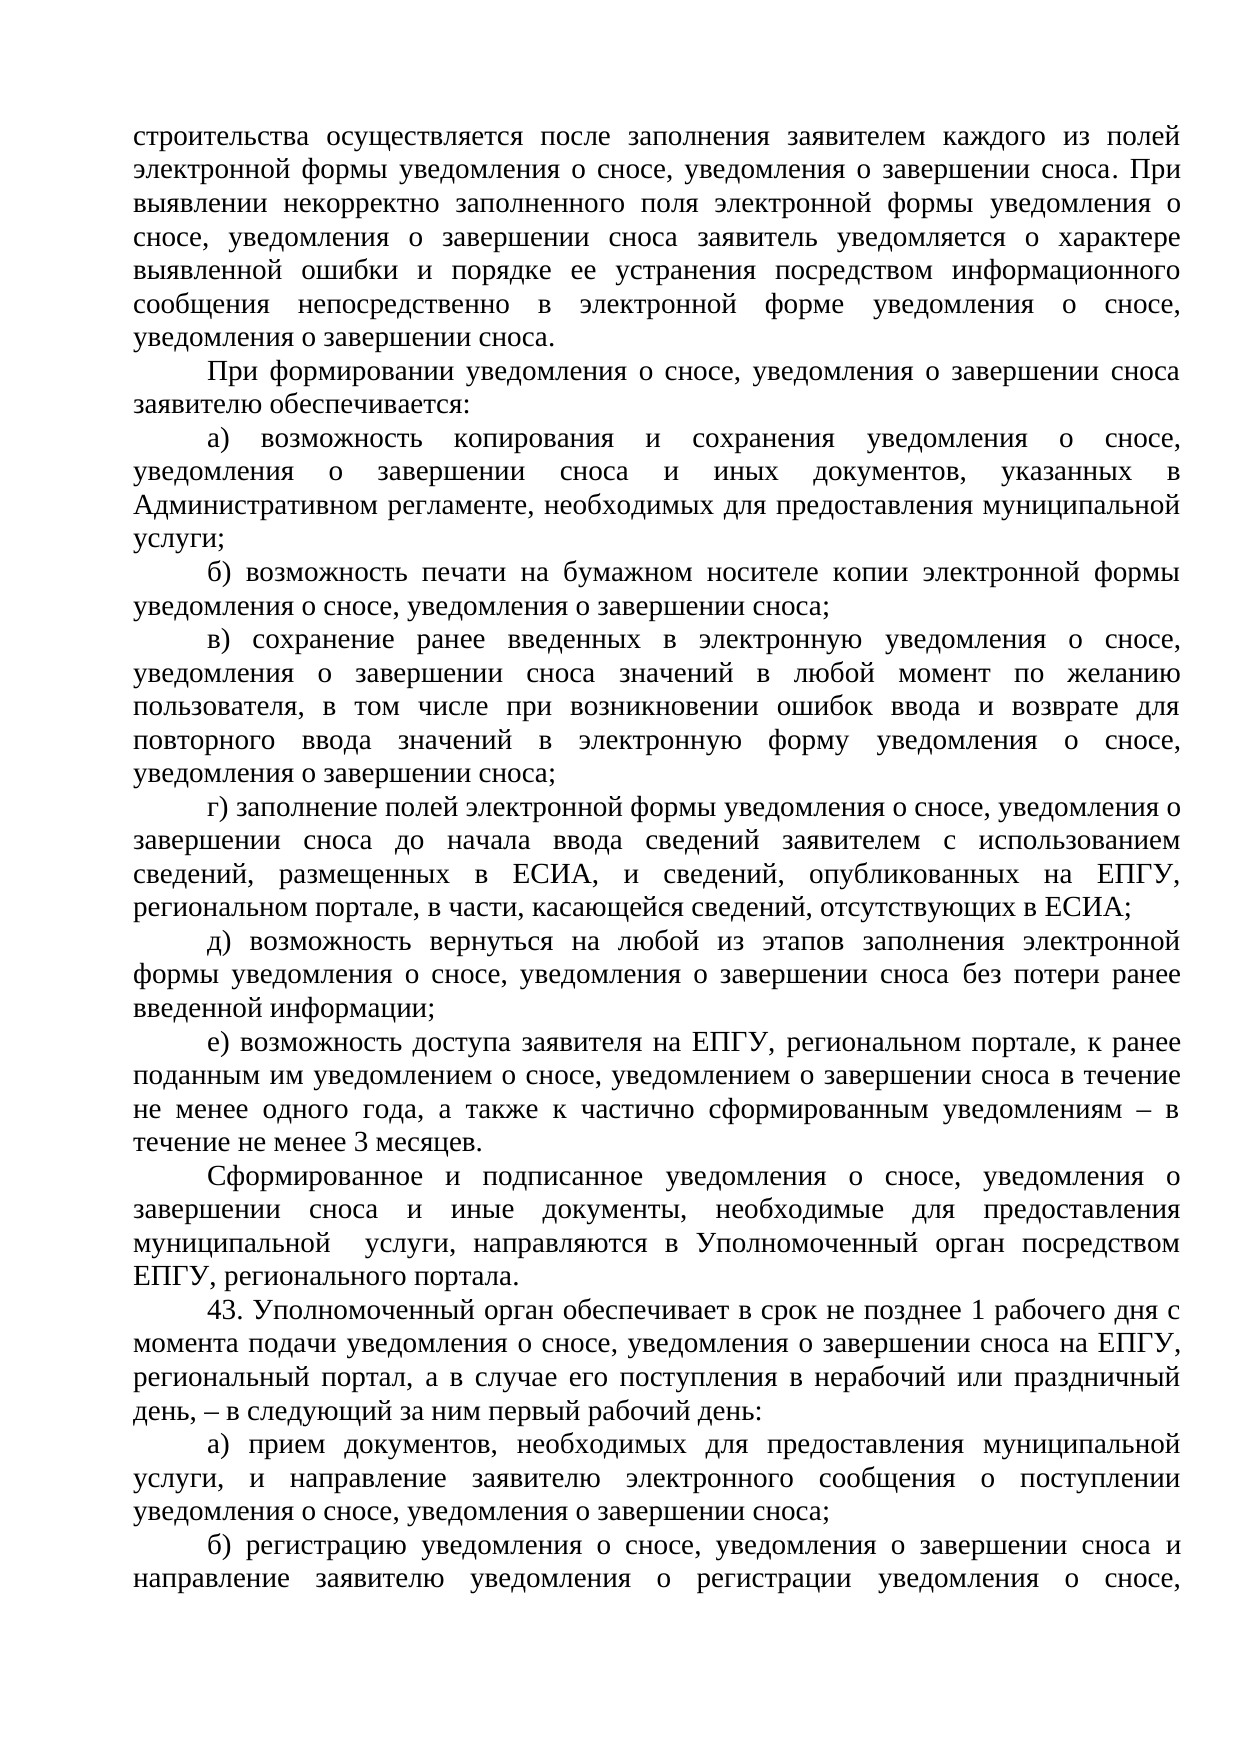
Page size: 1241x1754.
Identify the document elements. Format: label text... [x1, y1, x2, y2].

text При формировании уведомления о сносе, уведомления о завершении сноса заявителю обеспечивается: [133, 353, 1181, 420]
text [133, 1527, 1181, 1594]
text Сформированное и подписанное уведомления о сносе, уведомления о завершении сноса и иные документы, необходимые для предоставления муниципальной услуги, направляются в Уполномоченный орган посредством ЕПГУ, регионального портала. [133, 1158, 1181, 1292]
text д) возможность вернуться на любой из этапов заполнения электронной формы уведомления о сносе, уведомления о завершении сноса без потери ранее введенной информации; [133, 923, 1181, 1024]
text е) возможность доступа заявителя на ЕПГУ, региональном портале, к ранее поданным им уведомлением о сносе, уведомлением о завершении сноса в течение не менее одного года, а также к частично сформированным уведомлениям – в течение не менее 3 месяцев. [133, 1024, 1181, 1158]
text г) заполнение полей электронной формы уведомления о сносе, уведомления о завершении сноса до начала ввода сведений заявителем с использованием сведений, размещенных в ЕСИА, и сведений, опубликованных на ЕПГУ, региональном портале, в части, касающейся сведений, отсутствующих в ЕСИА; [133, 789, 1181, 923]
text а) возможность копирования и сохранения уведомления о сносе, уведомления о завершении сноса и иных документов, указанных в Административном регламенте, необходимых для предоставления муниципальной услуги; [133, 420, 1181, 554]
text а) прием документов, необходимых для предоставления муниципальной услуги, и направление заявителю электронного сообщения о поступлении уведомления о сносе, уведомления о завершении сноса; [133, 1426, 1181, 1527]
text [133, 118, 1181, 353]
text в) сохранение ранее введенных в электронную уведомления о сносе, уведомления о завершении сноса значений в любой момент по желанию пользователя, в том числе при возникновении ошибок ввода и возврате для повторного ввода значений в электронную форму уведомления о сносе, уведомления о завершении сноса; [133, 621, 1181, 789]
text 43. Уполномоченный орган обеспечивает в срок не позднее 1 рабочего дня с момента подачи уведомления о сносе, уведомления о завершении сноса на ЕПГУ, региональный портал, а в случае его поступления в нерабочий или праздничный день, – в следующий за ним первый рабочий день: [133, 1292, 1181, 1426]
text б) возможность печати на бумажном носителе копии электронной формы уведомления о сносе, уведомления о завершении сноса; [133, 554, 1181, 621]
